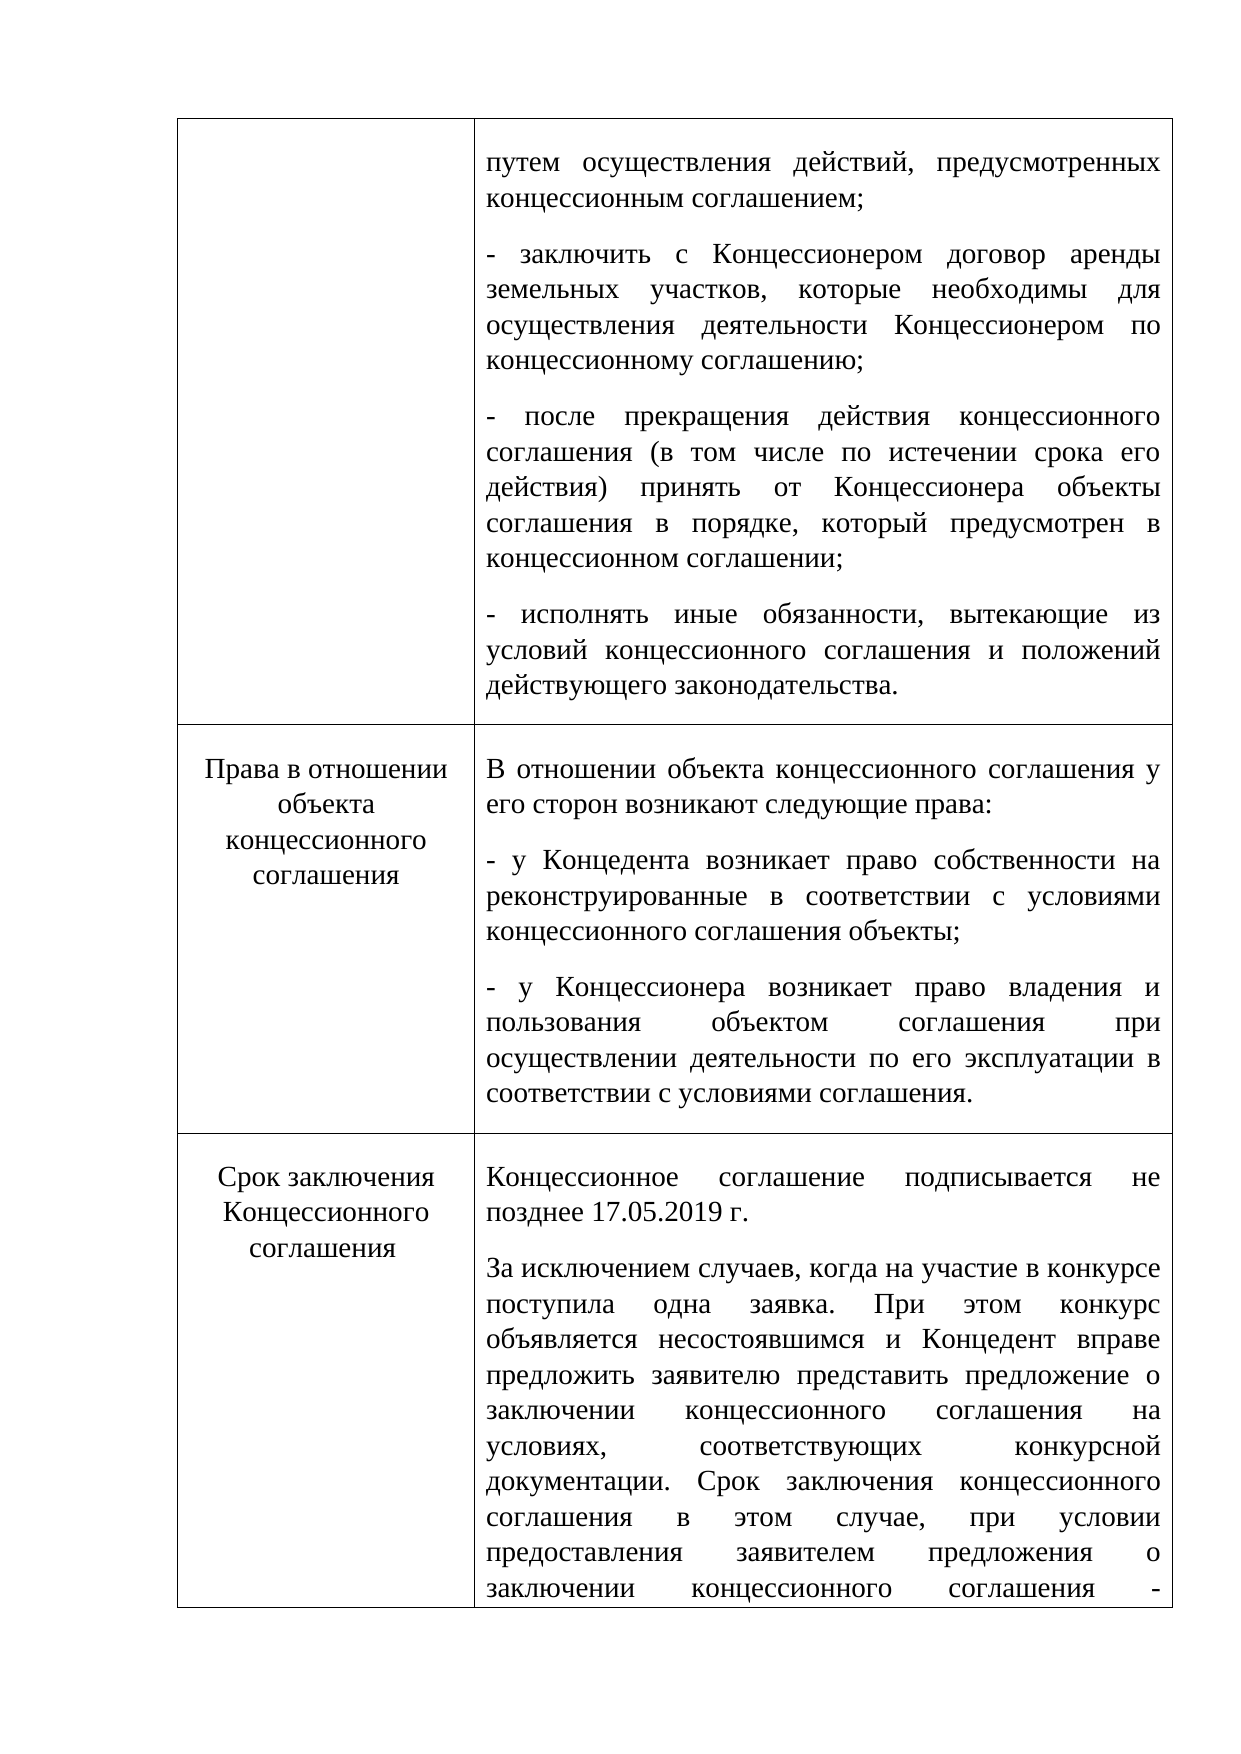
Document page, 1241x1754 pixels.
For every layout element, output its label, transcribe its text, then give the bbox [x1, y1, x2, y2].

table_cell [475, 1134, 1172, 1607]
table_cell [475, 119, 1172, 724]
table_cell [178, 119, 474, 724]
table_cell Права в отношении объекта концессионного соглашения [178, 725, 474, 1132]
table_cell В отношении объекта концессионного соглашения у его сторон возникают следующие права: - у Концедента возникает право собственности на реконструированные в соответствии с условиями концессионного соглашения объекты; - у Концессионера возникает право владения и пользования объектом соглашения при осуществлении деятельности по его эксплуатации в соответствии с условиями соглашения. [475, 725, 1172, 1132]
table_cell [178, 1134, 474, 1607]
